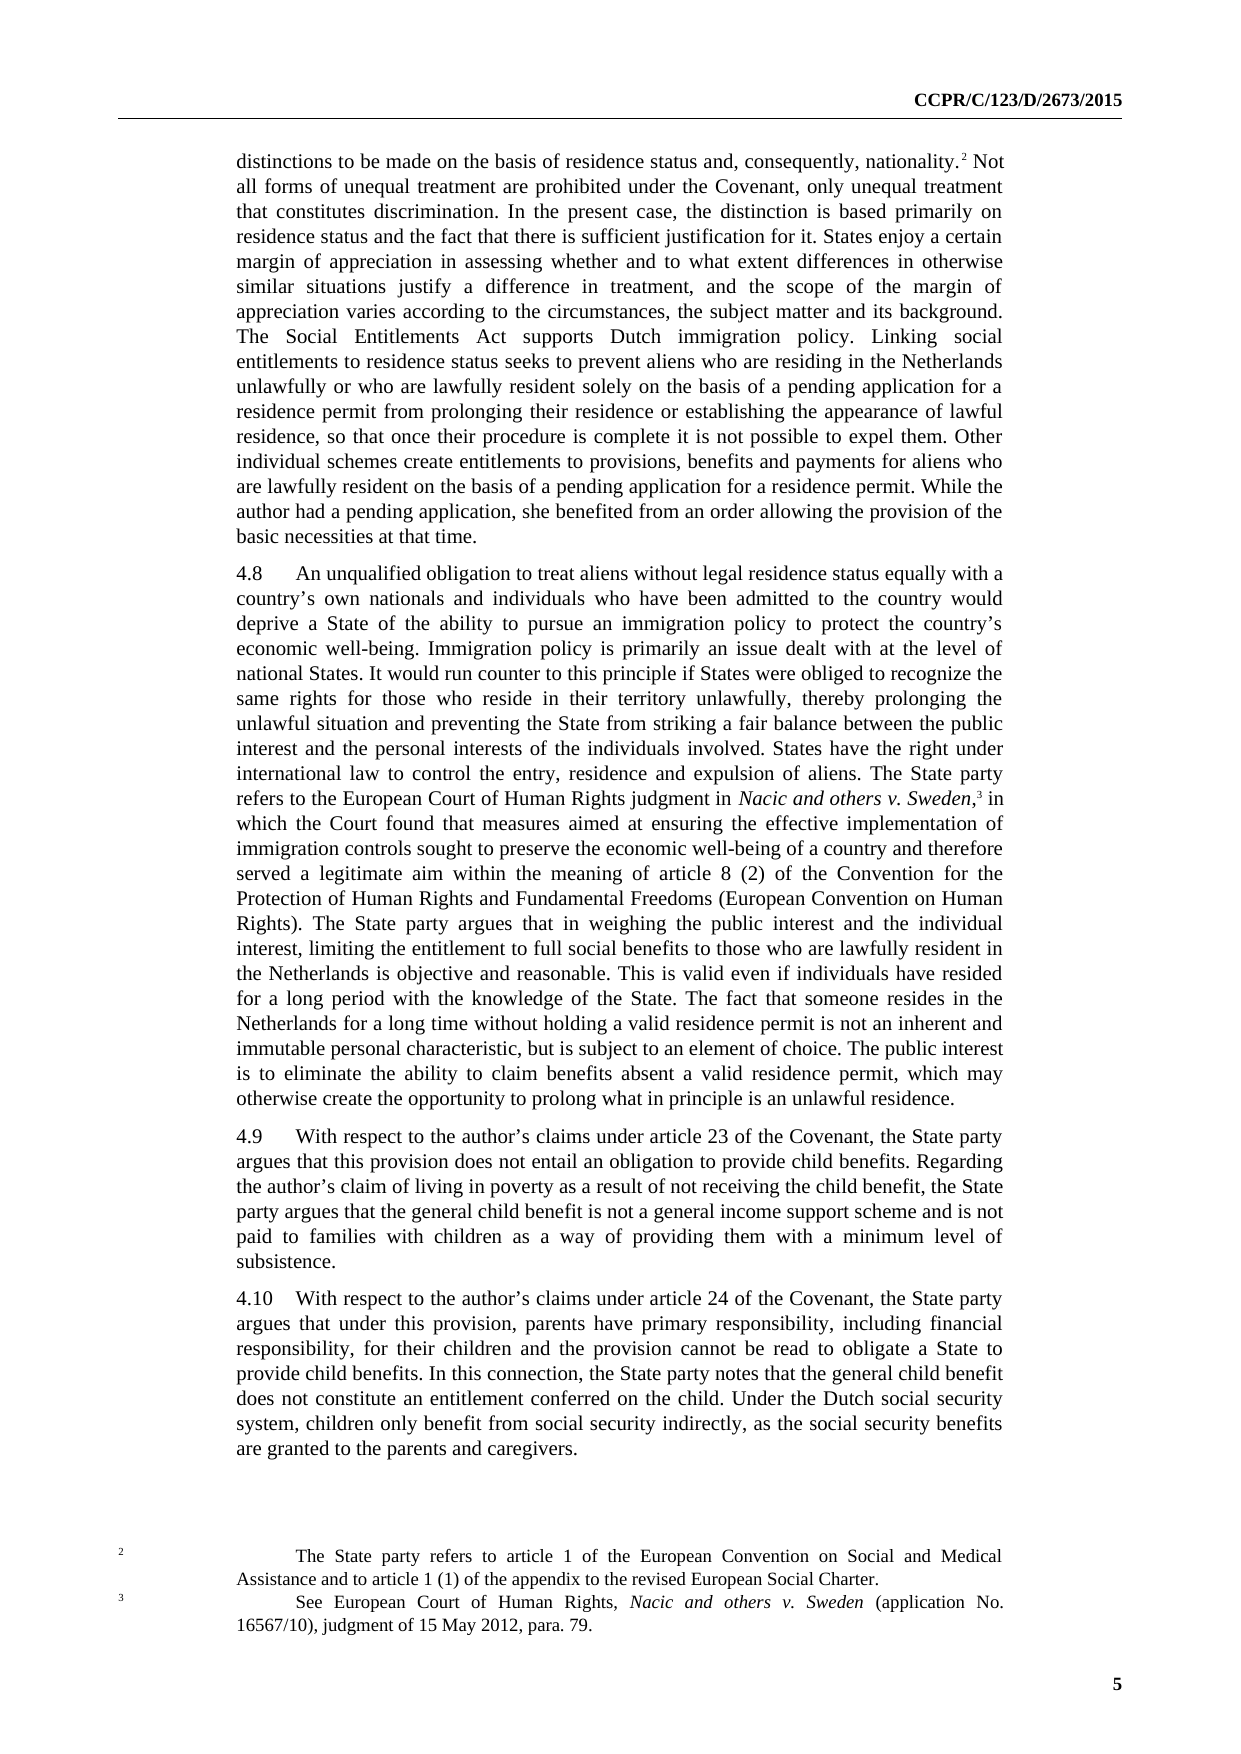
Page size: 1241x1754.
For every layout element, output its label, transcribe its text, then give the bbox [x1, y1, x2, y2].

text 4.8 An unqualified obligation to treat aliens without legal residence status equally with a country’s own nationals and individuals who have been admitted to the country would deprive a State of the ability to pursue an immigration policy to protect the country’s economic well-being. Immigration policy is primarily an issue dealt with at the level of national States. It would run counter to this principle if States were obliged to recognize the same rights for those who reside in their territory unlawfully, thereby prolonging the unlawful situation and preventing the State from striking a fair balance between the public interest and the personal interests of the individuals involved. States have the right under international law to control the entry, residence and expulsion of aliens. The State party refers to the European Court of Human Rights judgment in Nacic and others v. Sweden, in which the Court found that measures aimed at ensuring the effective implementation of immigration controls sought to preserve the economic well-being of a country and therefore served a legitimate aim within the meaning of article 8 (2) of the Convention for the Protection of Human Rights and Fundamental Freedoms (European Convention on Human Rights). The State party argues that in weighing the public interest and the individual interest, limiting the entitlement to full social benefits to those who are lawfully resident in the Netherlands is objective and reasonable. This is valid even if individuals have resided for a long period with the knowledge of the State. The fact that someone resides in the Netherlands for a long time without holding a valid residence permit is not an inherent and immutable personal characteristic, but is subject to an element of choice. The public interest is to eliminate the ability to claim benefits absent a valid residence permit, which may otherwise create the opportunity to prolong what in principle is an unlawful residence. [236, 560, 1004, 1110]
text 4.9 With respect to the author’s claims under article 23 of the Covenant, the State party argues that this provision does not entail an obligation to provide child benefits. Regarding the author’s claim of living in poverty as a result of not receiving the child benefit, the State party argues that the general child benefit is not a general income support scheme and is not paid to families with children as a way of providing them with a minimum level of subsistence. [236, 1123, 1004, 1273]
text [236, 148, 1004, 548]
text 4.10 With respect to the author’s claims under article 24 of the Covenant, the State party argues that under this provision, parents have primary responsibility, including financial responsibility, for their children and the provision cannot be read to obligate a State to provide child benefits. In this connection, the State party notes that the general child benefit does not constitute an entitlement conferred on the child. Under the Dutch social security system, children only benefit from social security indirectly, as the social security benefits are granted to the parents and caregivers. [236, 1285, 1004, 1460]
